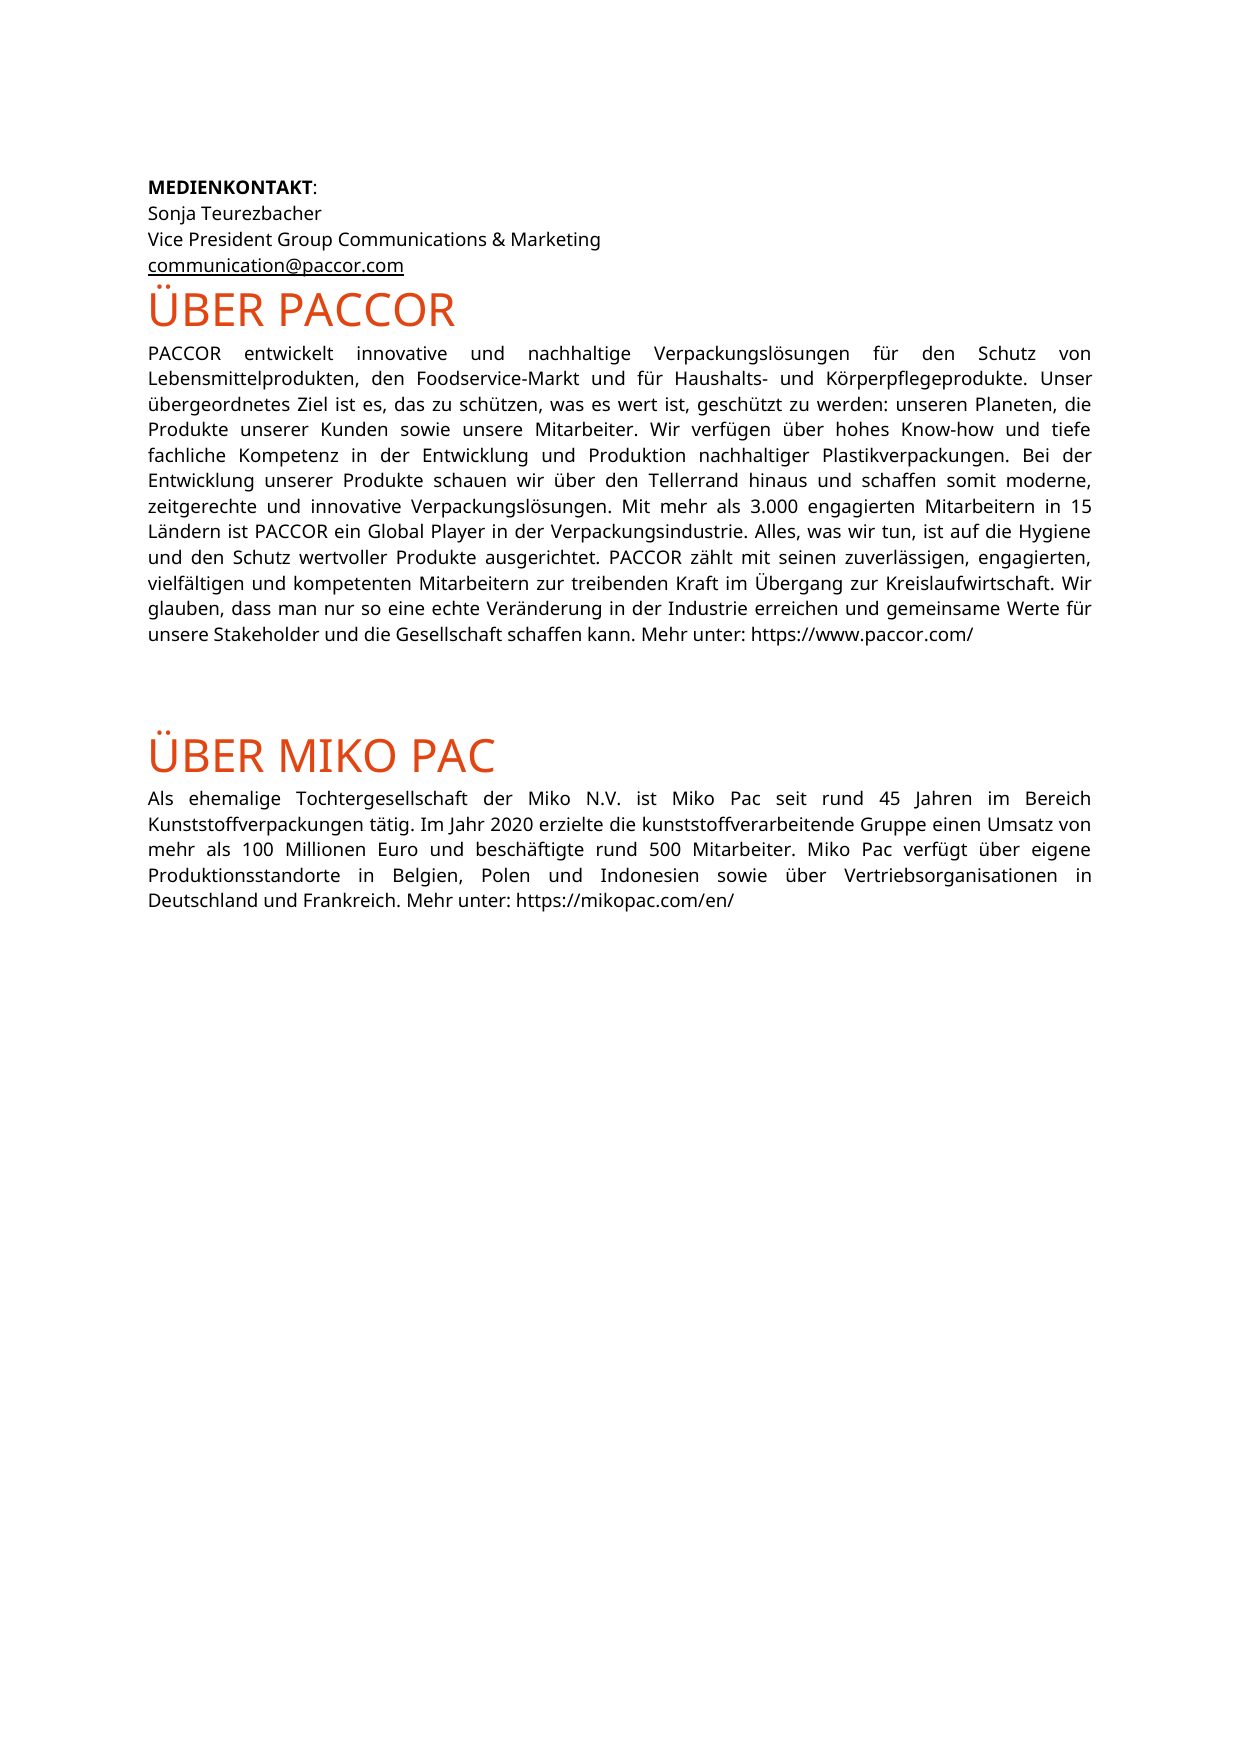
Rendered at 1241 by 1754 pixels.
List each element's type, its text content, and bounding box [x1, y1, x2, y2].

text ÜBER MIKO PAC [148, 723, 1093, 785]
text ÜBER PACCOR [148, 278, 1093, 340]
text Als ehemalige Tochtergesellschaft der Miko N.V. ist Miko Pac seit rund 45 Jahren im Bereich Kunststoffverpackungen tätig. Im Jahr 2020 erzielte die kunststoffverarbeitende Gruppe einen Umsatz von mehr als 100 Millionen Euro und beschäftigte rund 500 Mitarbeiter. Miko Pac verfügt über eigene Produktionsstandorte in Belgien, Polen und Indonesien sowie über Vertriebsorganisationen in Deutschland und Frankreich. Mehr unter: https://mikopac.com/en/ [148, 785, 1093, 913]
text communication@paccor.com [148, 252, 1093, 278]
text PACCOR entwickelt innovative und nachhaltige Verpackungslösungen für den Schutz von Lebensmittelprodukten, den Foodservice-Markt und für Haushalts- und Körperpflegeprodukte. Unser übergeordnetes Ziel ist es, das zu schützen, was es wert ist, geschützt zu werden: unseren Planeten, die Produkte unserer Kunden sowie unsere Mitarbeiter. Wir verfügen über hohes Know-how und tiefe fachliche Kompetenz in der Entwicklung und Produktion nachhaltiger Plastikverpackungen. Bei der Entwicklung unserer Produkte schauen wir über den Tellerrand hinaus und schaffen somit moderne, zeitgerechte und innovative Verpackungslösungen. Mit mehr als 3.000 engagierten Mitarbeitern in 15 Ländern ist PACCOR ein Global Player in der Verpackungsindustrie. Alles, was wir tun, ist auf die Hygiene und den Schutz wertvoller Produkte ausgerichtet. PACCOR zählt mit seinen zuverlässigen, engagierten, vielfältigen und kompetenten Mitarbeitern zur treibenden Kraft im Übergang zur Kreislaufwirtschaft. Wir glauben, dass man nur so eine echte Veränderung in der Industrie erreichen und gemeinsame Werte für unsere Stakeholder und die Gesellschaft schaffen kann. Mehr unter: https://www.paccor.com/ [148, 340, 1093, 646]
text MEDIENKONTAKT: Sonja Teurezbacher Vice President Group Communications & Marketing [148, 174, 1093, 252]
